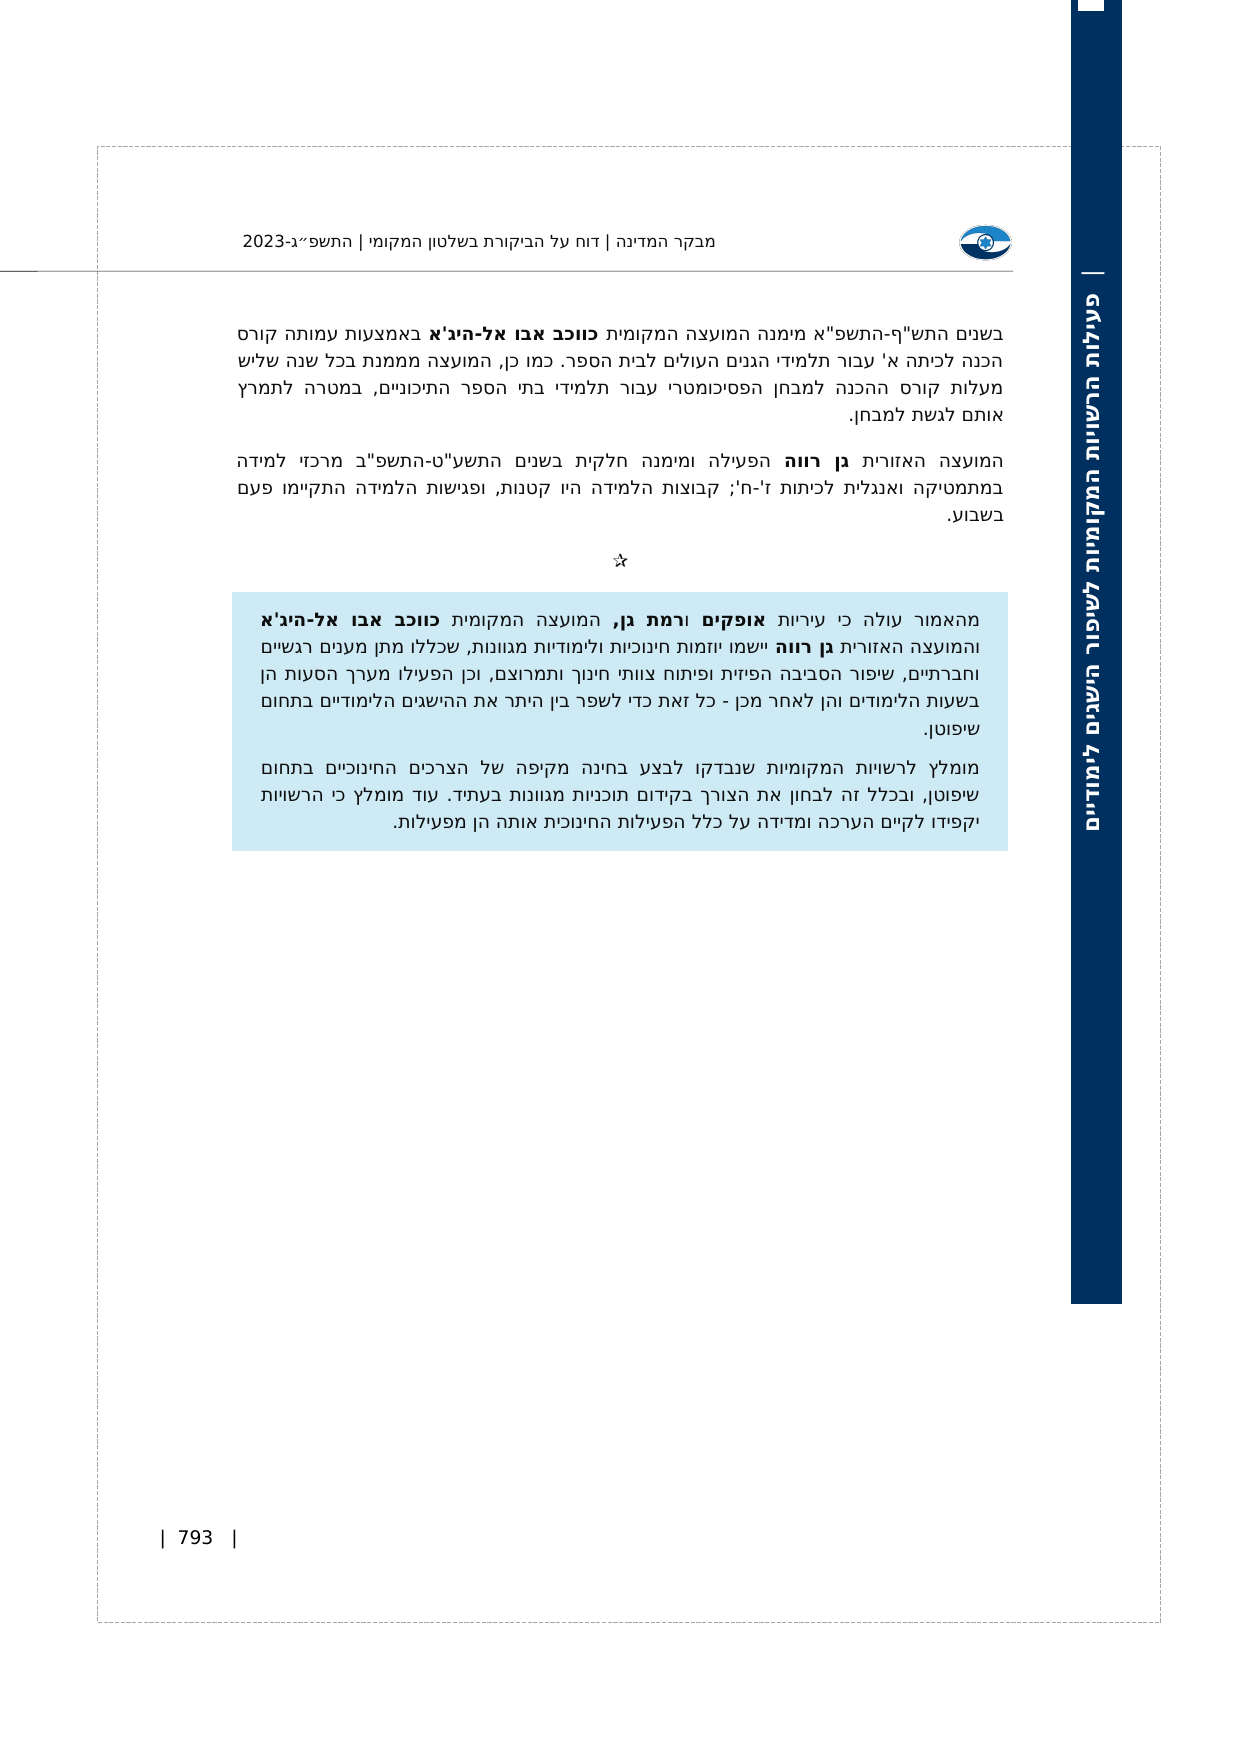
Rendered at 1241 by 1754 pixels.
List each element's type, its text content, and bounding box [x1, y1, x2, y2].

text המועצה האזורית גן רווה הפעילה ומימנה חלקית בשנים התשע"ט-התשפ"ב מרכזי למידה במתמטיקה ואנגלית לכיתות ז'-ח'; קבוצות הלמידה היו קטנות, ופגישות הלמידה התקיימו פעם בשבוע. [236, 446, 1004, 527]
text ✰ [236, 546, 1004, 573]
text מומלץ לרשויות המקומיות שנבדקו לבצע בחינה מקיפה של הצרכים החינוכיים בתחום שיפוטן, ובכלל זה לבחון את הצורך בקידום תוכניות מגוונות בעתיד. עוד מומלץ כי הרשויות יקפידו לקיים הערכה ומדידה על כלל הפעילות החינוכית אותה הן מפעילות. [237, 740, 1003, 847]
picture [957, 222, 1014, 263]
text בשנים התש"ף-התשפ"א מימנה המועצה המקומית כווכב אבו אל-היג'א באמצעות עמותה קורס הכנה לכיתה א' עבור תלמידי הגנים העולים לבית הספר. כמו כן, המועצה מממנת בכל שנה שליש מעלות קורס ההכנה למבחן הפסיכומטרי עבור תלמידי בתי הספר התיכוניים, במטרה לתמרץ אותם לגשת למבחן. [236, 319, 1004, 427]
text מהאמור עולה כי עיריות אופקים ורמת גן, המועצה המקומית כווכב אבו אל-היג'א והמועצה האזורית גן רווה יישמו יוזמות חינוכיות ולימודיות מגוונות, שכללו מתן מענים רגשיים וחברתיים, שיפור הסביבה הפיזית ופיתוח צוותי חינוך ותמרוצם, וכן הפעילו מערך הסעות הן בשעות הלימודים והן לאחר מכן - כל זאת כדי לשפר בין היתר את ההישגים הלימודיים בתחום שיפוטן. [237, 597, 1003, 740]
